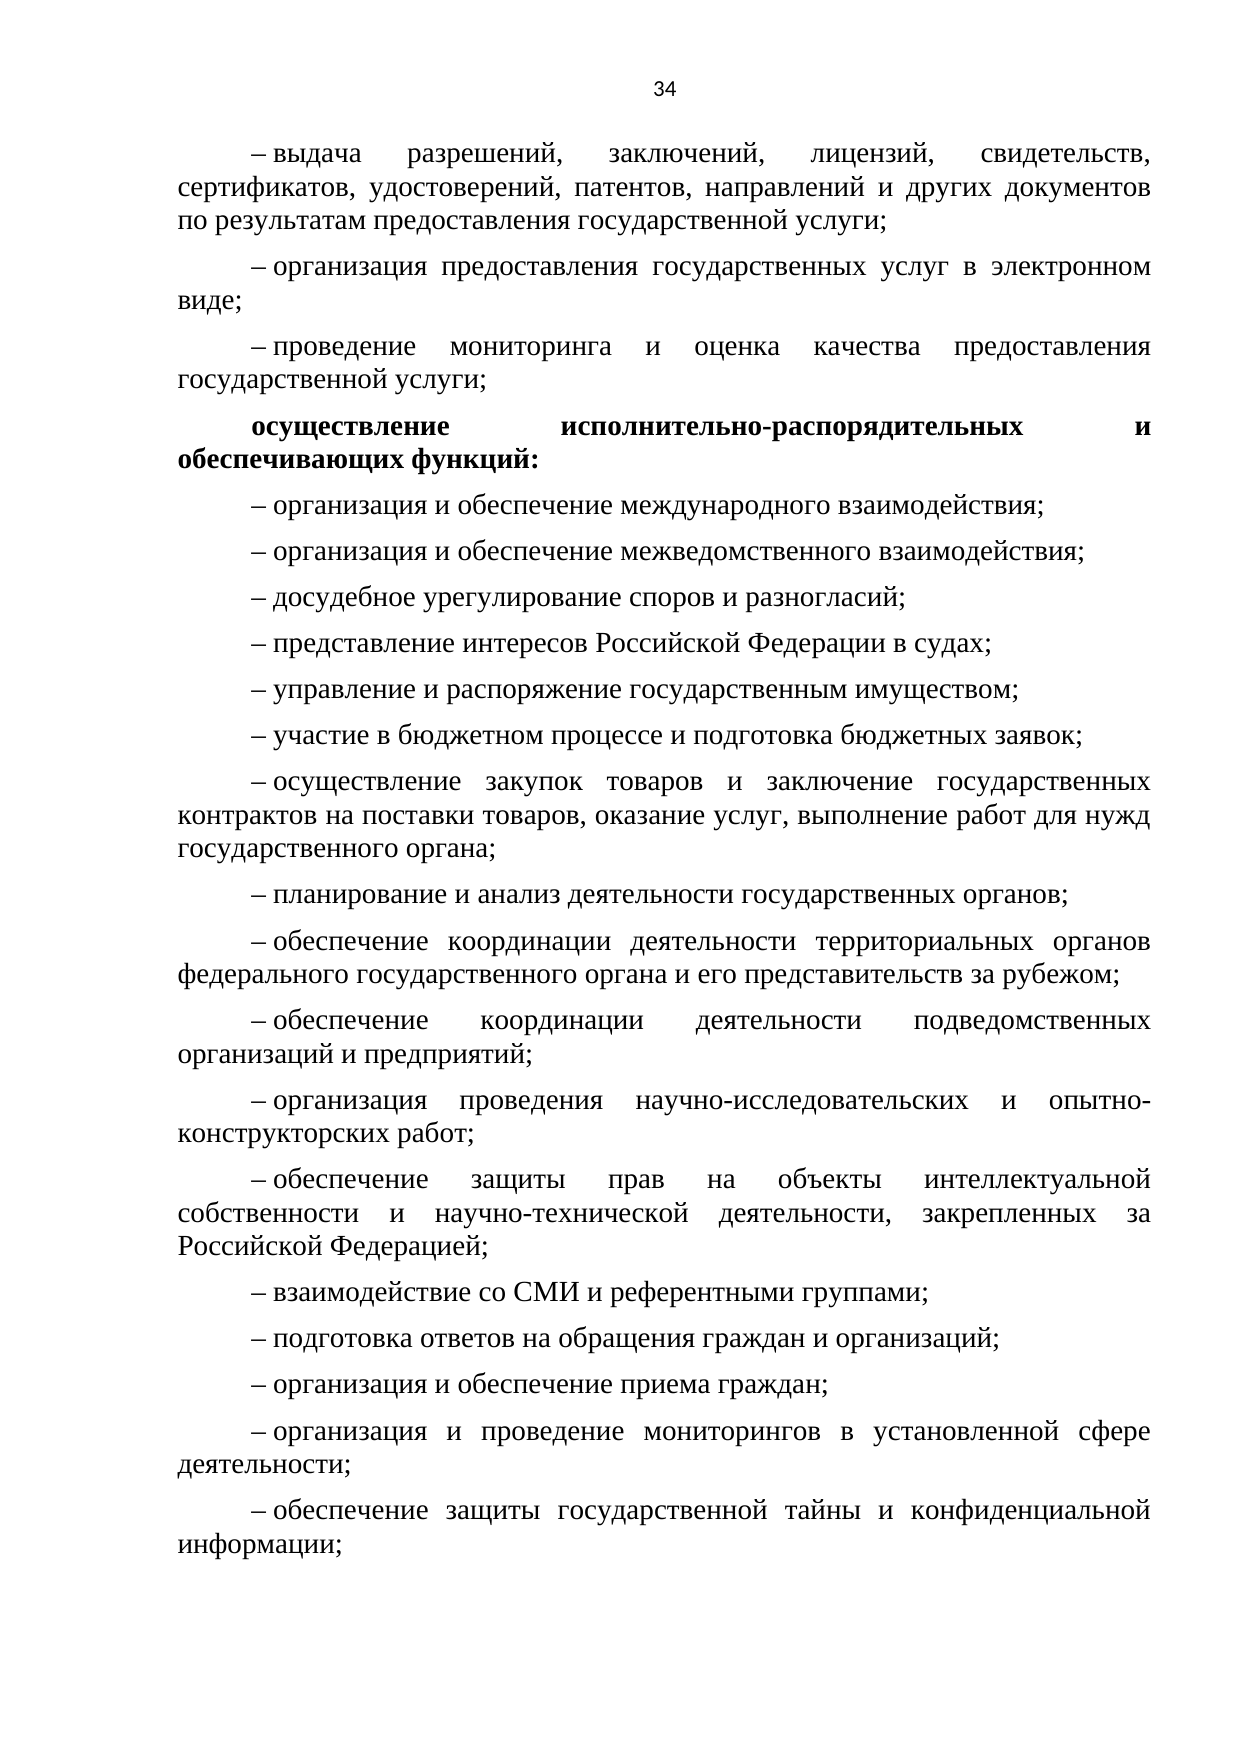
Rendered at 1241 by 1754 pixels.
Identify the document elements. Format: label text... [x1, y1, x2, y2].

text – подготовка ответов на обращения граждан и организаций; [177, 1321, 1152, 1354]
text – участие в бюджетном процессе и подготовка бюджетных заявок; [177, 717, 1152, 751]
text – представление интересов Российской Федерации в судах; [177, 625, 1152, 659]
text осуществление исполнительно-распорядительных и обеспечивающих функций: [177, 408, 1152, 475]
text – организация и обеспечение межведомственного взаимодействия; [177, 533, 1152, 567]
text – выдача разрешений, заключений, лицензий, свидетельств, сертификатов, удостоверений, патентов, направлений и других документов по результатам предоставления государственной услуги; [177, 135, 1152, 236]
text – обеспечение координации деятельности территориальных органов федерального государственного органа и его представительств за рубежом; [177, 923, 1152, 990]
text – обеспечение защиты прав на объекты интеллектуальной собственности и научно-технической деятельности, закрепленных за Российской Федерацией; [177, 1161, 1152, 1262]
text – организация проведения научно-исследовательских и опытно-конструкторских работ; [177, 1082, 1152, 1149]
text – обеспечение защиты государственной тайны и конфиденциальной информации; [177, 1492, 1152, 1559]
text – обеспечение координации деятельности подведомственных организаций и предприятий; [177, 1002, 1152, 1069]
text – организация и проведение мониторингов в установленной сфере деятельности; [177, 1413, 1152, 1480]
text – осуществление закупок товаров и заключение государственных контрактов на поставки товаров, оказание услуг, выполнение работ для нужд государственного органа; [177, 763, 1152, 864]
text – планирование и анализ деятельности государственных органов; [177, 877, 1152, 910]
text – взаимодействие со СМИ и референтными группами; [177, 1274, 1152, 1308]
text – организация и обеспечение приема граждан; [177, 1367, 1152, 1400]
text – организация предоставления государственных услуг в электронном виде; [177, 248, 1152, 316]
text – управление и распоряжение государственным имуществом; [177, 671, 1152, 705]
text – досудебное урегулирование споров и разногласий; [177, 579, 1152, 613]
text – организация и обеспечение международного взаимодействия; [177, 487, 1152, 521]
text – проведение мониторинга и оценка качества предоставления государственной услуги; [177, 328, 1152, 395]
